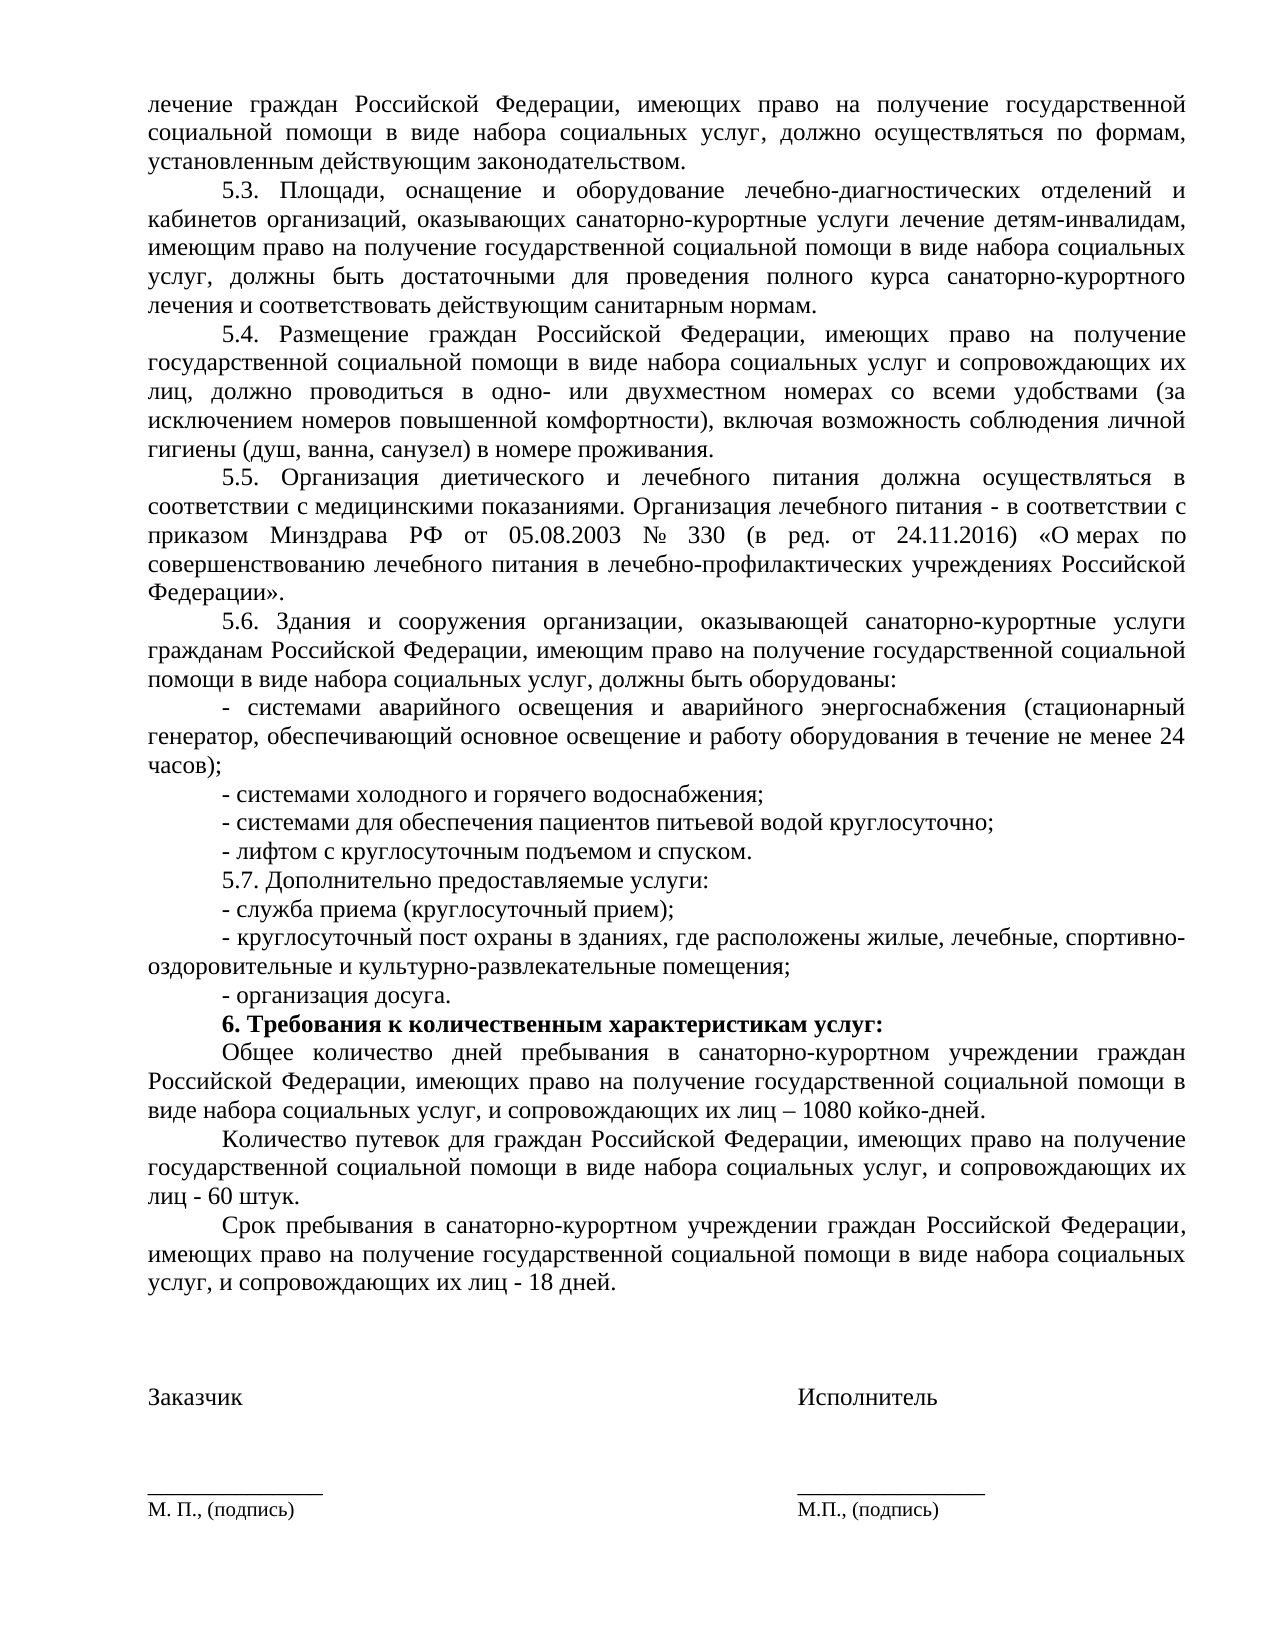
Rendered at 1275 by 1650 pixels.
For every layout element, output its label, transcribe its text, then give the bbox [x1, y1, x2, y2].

list - системами для обеспечения пациентов питьевой водой круглосуточно; [148, 807, 1186, 836]
list - системами аварийного освещения и аварийного энергоснабжения (стационарный генератор, обеспечивающий основное освещение и работу оборудования в течение не менее 24 часов); [148, 692, 1186, 779]
list 5.4. Размещение граждан Российской Федерации, имеющих право на получение государственной социальной помощи в виде набора социальных услуг и сопровождающих их лиц, должно проводиться в одно- или двухместном номерах со всеми удобствами (за исключением номеров повышенной комфортности), включая возможность соблюдения личной гигиены (душ, ванна, санузел) в номере проживания. [148, 319, 1186, 462]
text - организация досуга. [148, 980, 1186, 1009]
text Заказчик Исполнитель [148, 1382, 1181, 1411]
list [148, 89, 1186, 175]
list 5.5. Организация диетического и лечебного питания должна осуществляться в соответствии с медицинскими показаниями. Организация лечебного питания - в соответствии с приказом Минздрава РФ от 05.08.2003 № 330 (в ред. от 24.11.2016) «О мерах по совершенствованию лечебного питания в лечебно-профилактических учреждениях Российской Федерации». [148, 462, 1186, 606]
text Количество путевок для граждан Российской Федерации, имеющих право на получение государственной социальной помощи в виде набора социальных услуг, и сопровождающих их лиц - 60 штук. [148, 1124, 1186, 1210]
text Общее количество дней пребывания в санаторно-курортном учреждении граждан Российской Федерации, имеющих право на получение государственной социальной помощи в виде набора социальных услуг, и сопровождающих их лиц – 1080 койко-дней. [148, 1037, 1186, 1124]
text Срок пребывания в санаторно-курортном учреждении граждан Российской Федерации, имеющих право на получение государственной социальной помощи в виде набора социальных услуг, и сопровождающих их лиц - 18 дней. [148, 1210, 1186, 1296]
text 6. Требования к количественным характеристикам услуг: [148, 1009, 1186, 1037]
list - круглосуточный пост охраны в зданиях, где расположены жилые, лечебные, спортивно-оздоровительные и культурно-развлекательные помещения; [148, 922, 1186, 980]
text ______________ _______________ [148, 1469, 1181, 1497]
text М. П., (подпись) М.П., (подпись) [148, 1497, 1181, 1521]
list 5.6. Здания и сооружения организации, оказывающей санаторно-курортные услуги гражданам Российской Федерации, имеющим право на получение государственной социальной помощи в виде набора социальных услуг, должны быть оборудованы: [148, 606, 1186, 692]
list - служба приема (круглосуточный прием); [148, 894, 1186, 922]
text 5.7. Дополнительно предоставляемые услуги: [148, 865, 1186, 894]
list 5.3. Площади, оснащение и оборудование лечебно-диагностических отделений и кабинетов организаций, оказывающих санаторно-курортные услуги лечение детям-инвалидам, имеющим право на получение государственной социальной помощи в виде набора социальных услуг, должны быть достаточными для проведения полного курса санаторно-курортного лечения и соответствовать действующим санитарным нормам. [148, 175, 1186, 319]
list - лифтом с круглосуточным подъемом и спуском. [148, 836, 1186, 865]
list - системами холодного и горячего водоснабжения; [148, 779, 1186, 807]
